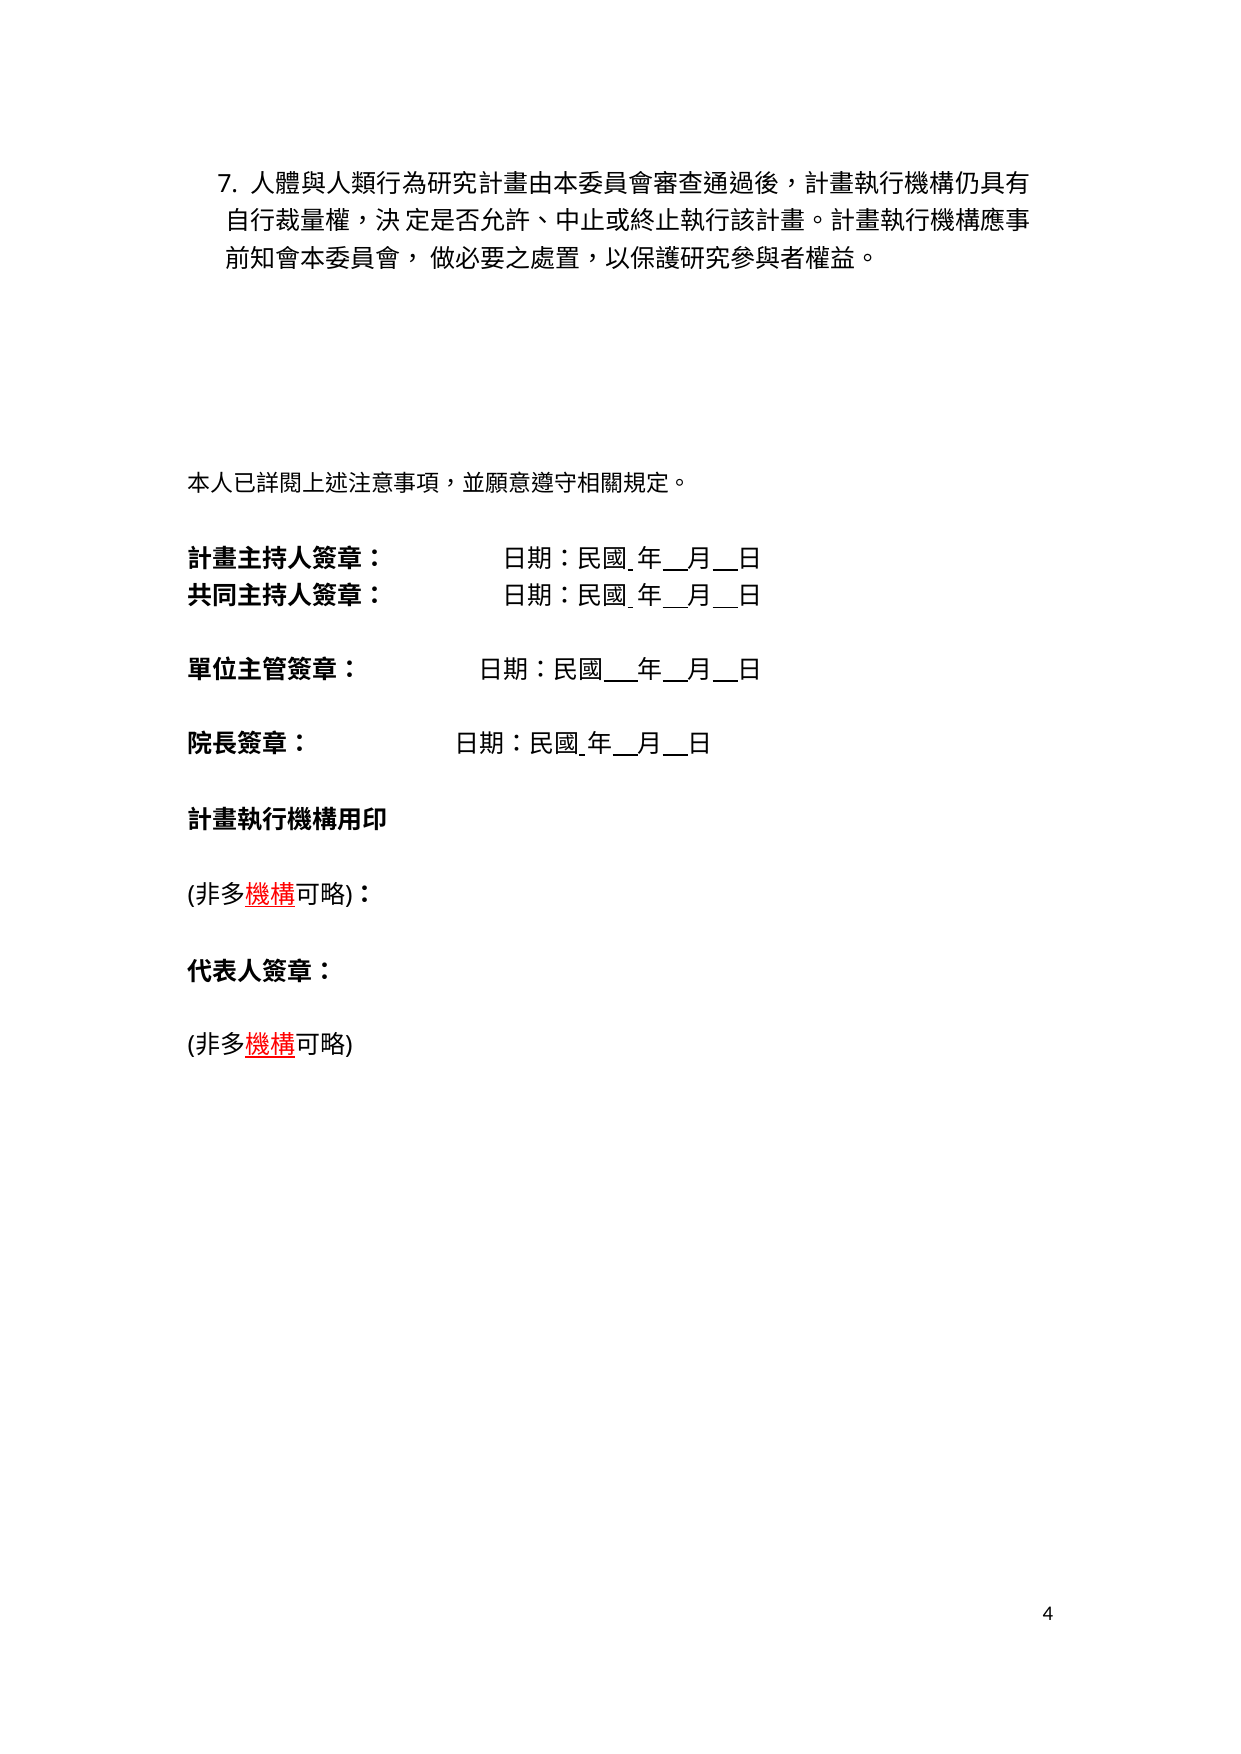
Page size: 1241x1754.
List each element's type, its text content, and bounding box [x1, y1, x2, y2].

text 院長簽章： 日期：民國 年 月 日 [187, 722, 1053, 760]
text 7. 人體與人類行為研究計畫由本委員會審查通過後，計畫執行機構仍具有自行裁量權，決 定是否允許、中止或終止執行該計畫。計畫執行機構應事前知會本委員會， 做必要之處置，以保護研究參與者權益。 [217, 162, 1032, 275]
text 單位主管簽章： 日期：民國 年 月 日 [187, 649, 1053, 686]
text (非多機構可略) [187, 1024, 1053, 1062]
text 共同主持人簽章： 日期：民國 年 月 日 [187, 575, 1053, 612]
text 本人已詳閱上述注意事項，並願意遵守相關規定。 [187, 462, 1053, 500]
subtitle 代表人簽章： [187, 950, 402, 988]
text 計畫主持人簽章： 日期：民國 年 月 日 [187, 537, 1053, 575]
subtitle 計畫執行機構用印(非多機構可略)： [187, 799, 402, 911]
